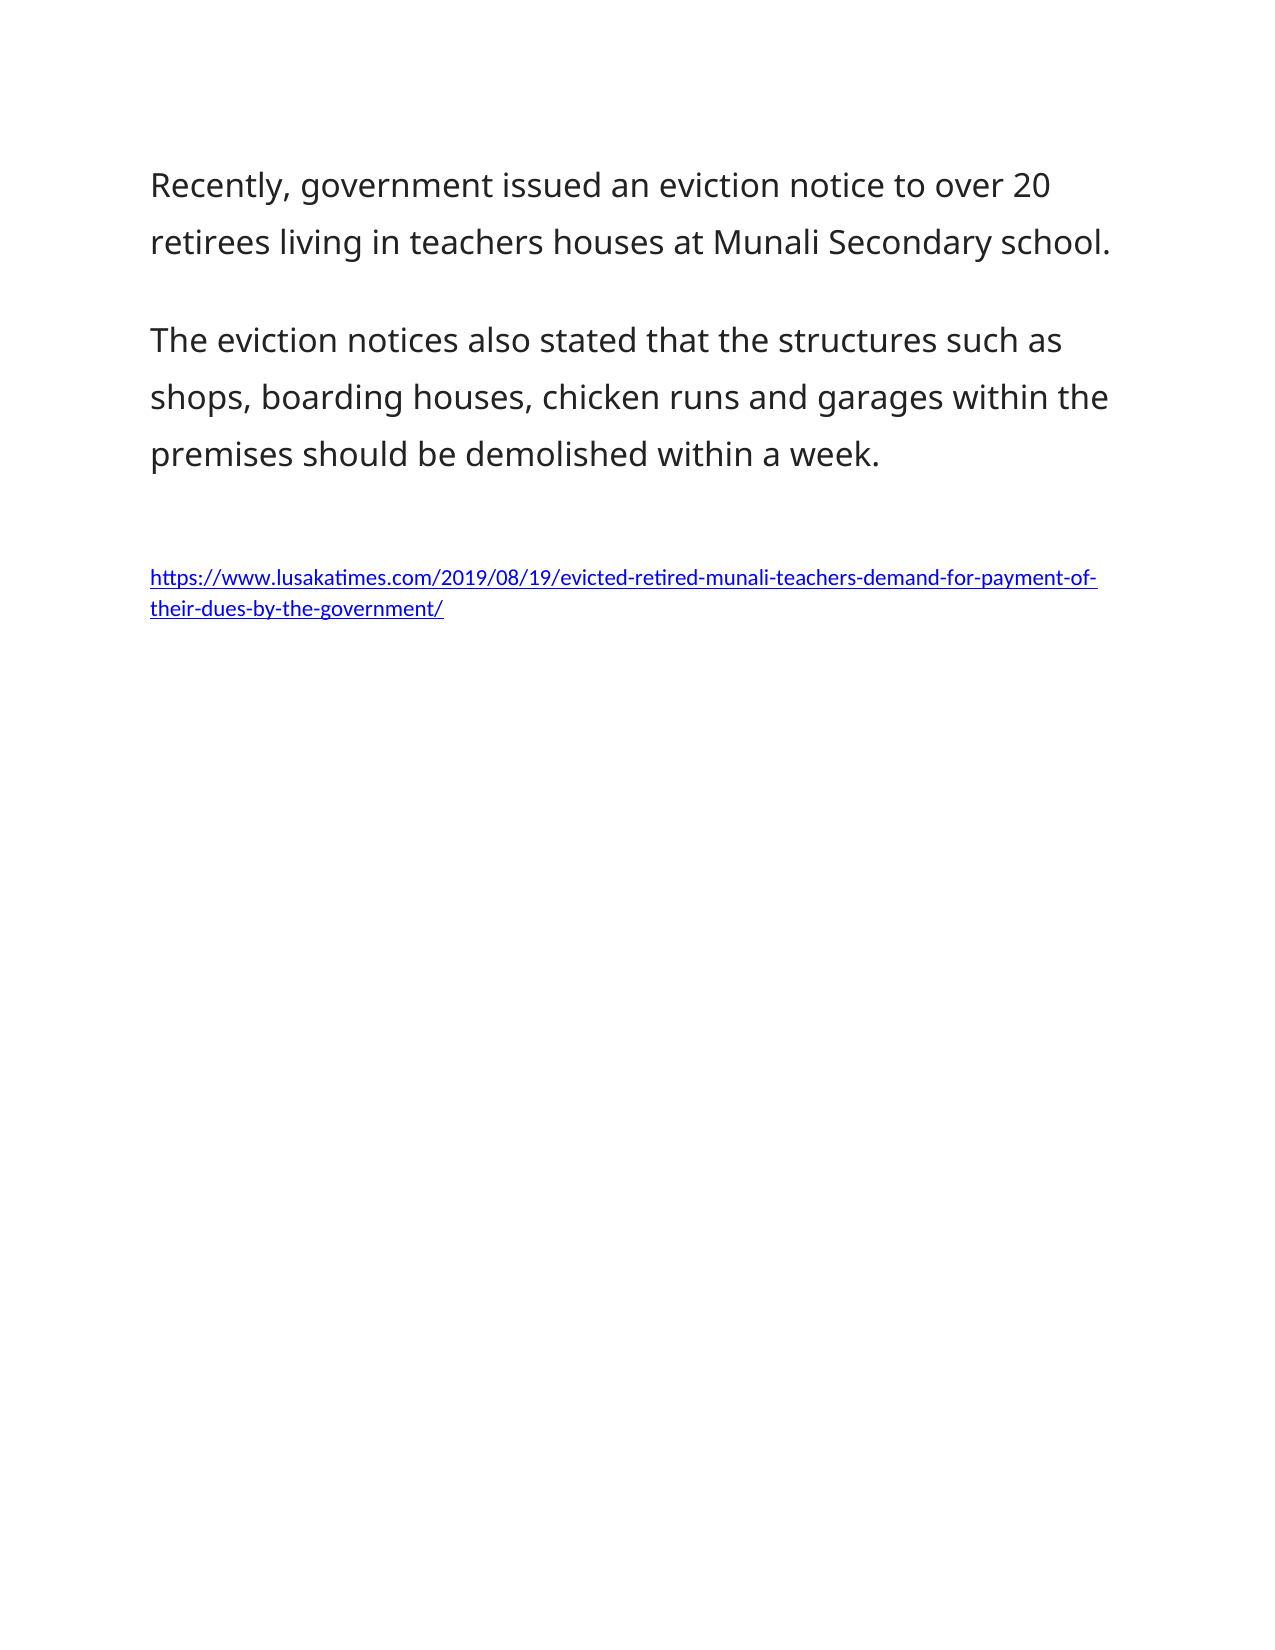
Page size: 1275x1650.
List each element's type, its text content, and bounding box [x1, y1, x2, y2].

text The eviction notices also stated that the structures such as shops, boarding houses, chicken runs and garages within the premises should be demolished within a week. [150, 305, 1125, 476]
text Recently, government issued an eviction notice to over 20 retirees living in teachers houses at Munali Secondary school. [150, 150, 1125, 264]
text https://www.lusakatimes.com/2019/08/19/evicted-retired-munali-teachers-demand-for-payment-of-their-dues-by-the-government/ [150, 563, 1125, 622]
